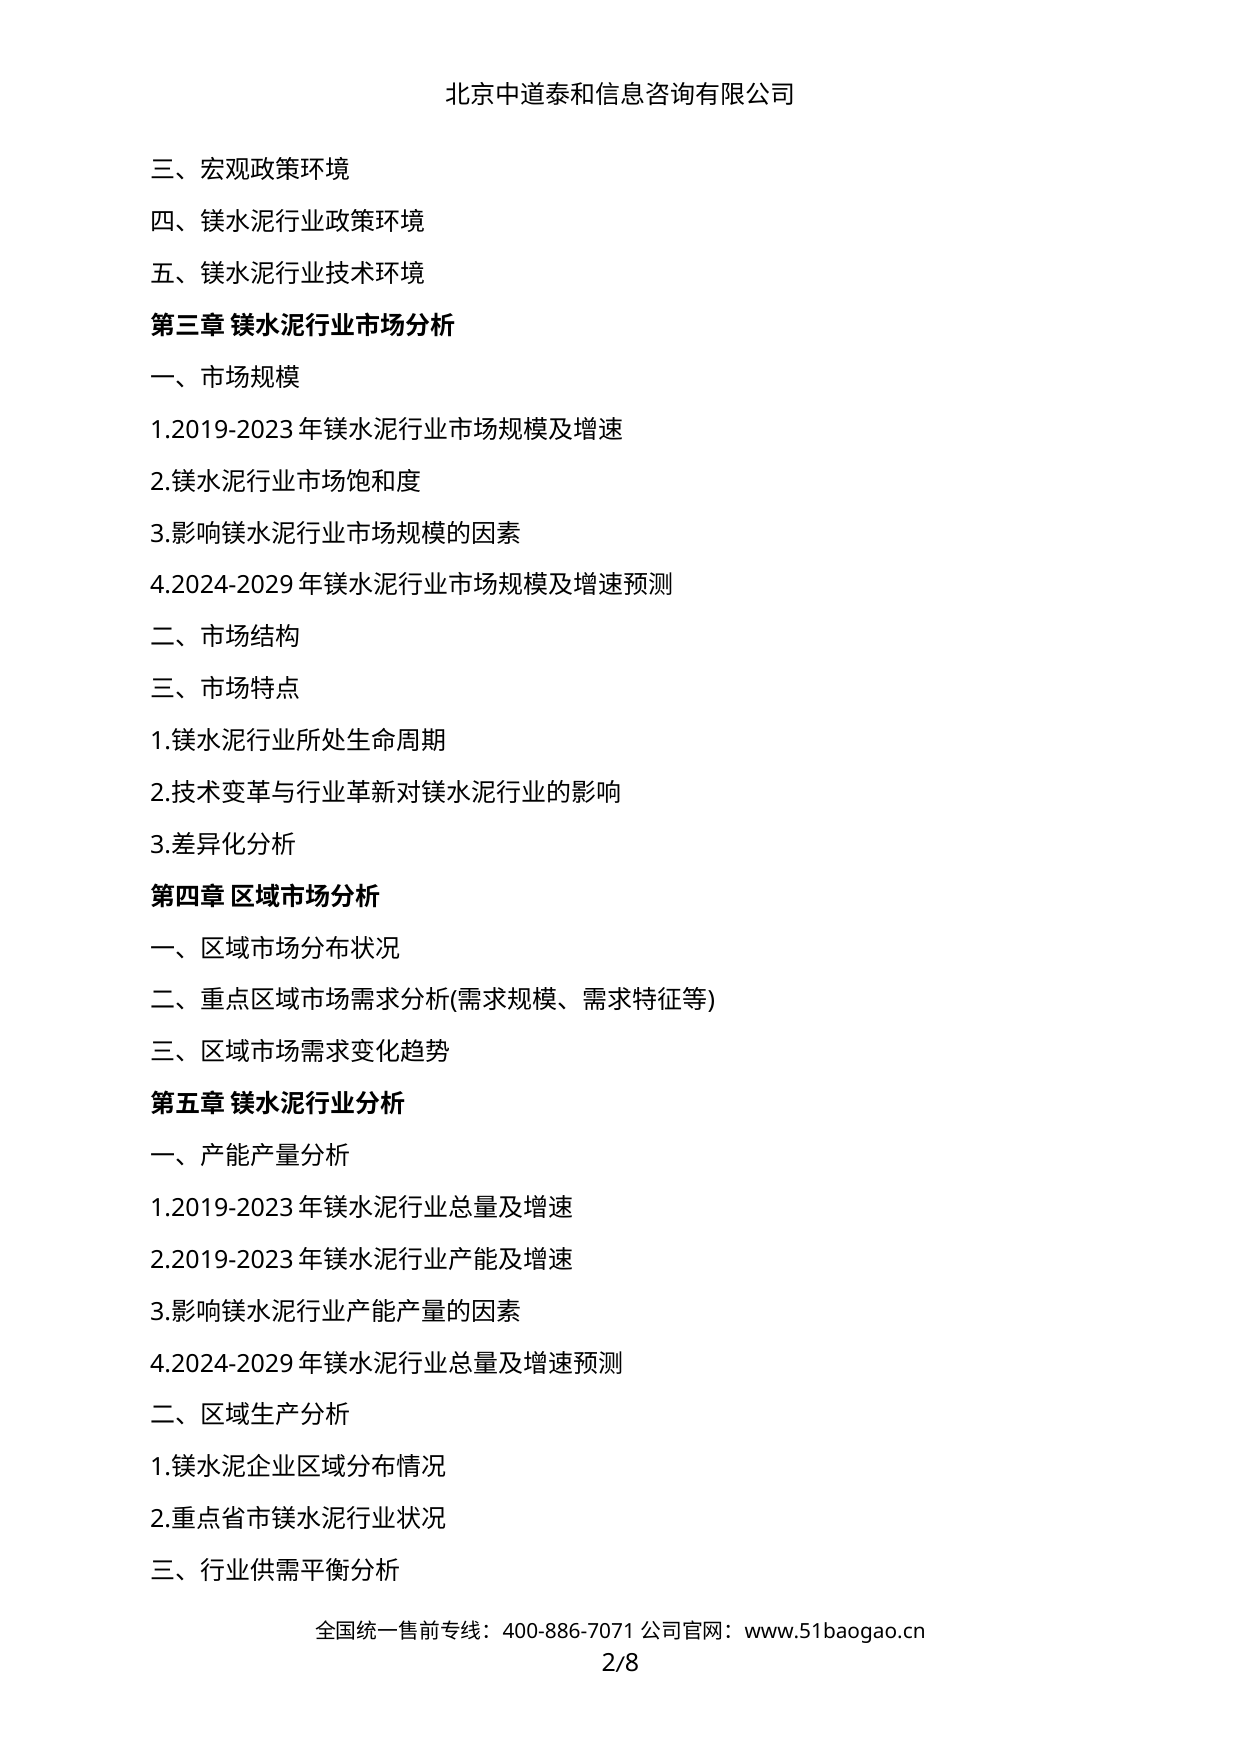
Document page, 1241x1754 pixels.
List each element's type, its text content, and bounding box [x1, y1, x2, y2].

text 4.2024-2029年镁水泥行业市场规模及增速预测 [150, 565, 1090, 601]
text 第五章 镁水泥行业分析 [150, 1084, 1090, 1120]
text 一、区域市场分布状况 [150, 928, 1090, 964]
text 1.镁水泥企业区域分布情况 [150, 1447, 1090, 1483]
text 三、区域市场需求变化趋势 [150, 1032, 1090, 1068]
text 1.2019-2023年镁水泥行业总量及增速 [150, 1187, 1090, 1224]
text 一、市场规模 [150, 357, 1090, 394]
text 三、行业供需平衡分析 [150, 1551, 1090, 1587]
text 一、产能产量分析 [150, 1136, 1090, 1172]
text 2.重点省市镁水泥行业状况 [150, 1499, 1090, 1535]
text 3.影响镁水泥行业产能产量的因素 [150, 1291, 1090, 1327]
text 3.差异化分析 [150, 824, 1090, 861]
text 五、镁水泥行业技术环境 [150, 254, 1090, 290]
text 四、镁水泥行业政策环境 [150, 202, 1090, 238]
text 2.技术变革与行业革新对镁水泥行业的影响 [150, 772, 1090, 809]
text 2.2019-2023年镁水泥行业产能及增速 [150, 1239, 1090, 1276]
text 三、宏观政策环境 [150, 150, 1090, 186]
text 第三章 镁水泥行业市场分析 [150, 306, 1090, 342]
text 1.镁水泥行业所处生命周期 [150, 721, 1090, 757]
text 二、重点区域市场需求分析(需求规模、需求特征等) [150, 980, 1090, 1016]
text 3.影响镁水泥行业市场规模的因素 [150, 513, 1090, 549]
text 三、市场特点 [150, 669, 1090, 705]
text 1.2019-2023年镁水泥行业市场规模及增速 [150, 409, 1090, 446]
text 二、区域生产分析 [150, 1395, 1090, 1431]
text 第四章 区域市场分析 [150, 876, 1090, 912]
text 4.2024-2029年镁水泥行业总量及增速预测 [150, 1343, 1090, 1379]
text 2.镁水泥行业市场饱和度 [150, 461, 1090, 497]
text 二、市场结构 [150, 617, 1090, 653]
